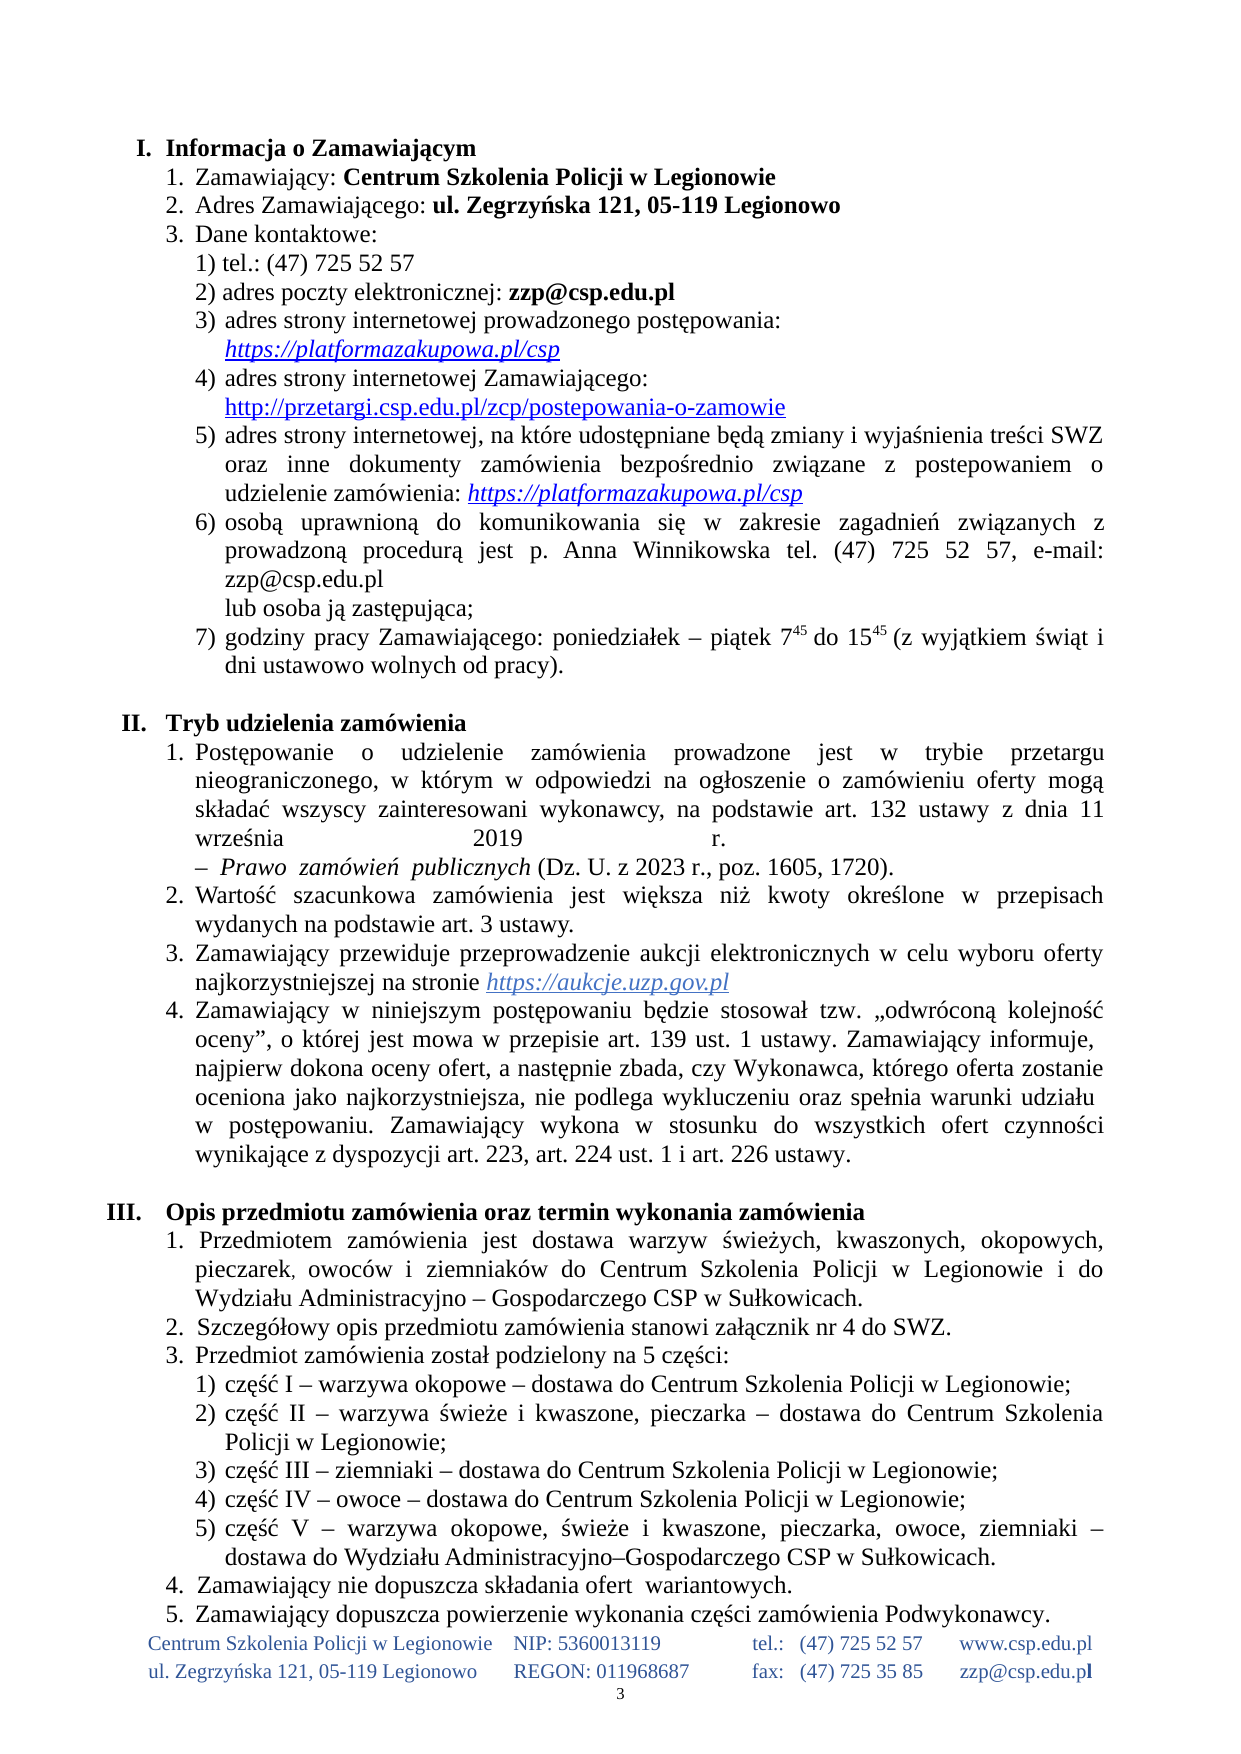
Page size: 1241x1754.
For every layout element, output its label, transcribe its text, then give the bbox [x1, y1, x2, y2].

text 2. Szczegółowy opis przedmiotu zamówienia stanowi załącznik nr 4 do SWZ. [165, 1312, 1104, 1340]
text 5. Zamawiający dopuszcza powierzenie wykonania części zamówienia Podwykonawcy. [165, 1599, 1104, 1628]
text 3) adres strony internetowej prowadzonego postępowania: https://platformazakupowa.pl/csp [195, 305, 1104, 363]
text 3. Dane kontaktowe: [165, 219, 1104, 248]
text 3. Zamawiający przewiduje przeprowadzenie aukcji elektronicznych w celu wyboru oferty najkorzystniejszej na stronie https://aukcje.uzp.gov.pl [165, 938, 1104, 995]
text 2) adres poczty elektronicznej: zzp@csp.edu.pl [195, 277, 1104, 305]
text 4. Zamawiający nie dopuszcza składania ofert wariantowych. [165, 1570, 1104, 1599]
text I. Informacja o Zamawiającym [136, 133, 1104, 162]
text 5) adres strony internetowej, na które udostępniane będą zmiany i wyjaśnienia treści SWZ oraz inne dokumenty zamówienia bezpośrednio związane z postepowaniem o udzielenie zamówienia: https://platformazakupowa.pl/csp [195, 420, 1104, 507]
text 1) tel.: (47) 725 52 57 [195, 248, 1104, 277]
text 1) część I – warzywa okopowe – dostawa do Centrum Szkolenia Policji w Legionowie; [195, 1369, 1104, 1398]
text III. Opis przedmiotu zamówienia oraz termin wykonania zamówienia [106, 1197, 1104, 1225]
text 6) osobą uprawnioną do komunikowania się w zakresie zagadnień związanych z prowadzoną procedurą jest p. Anna Winnikowska tel. (47) 725 52 57, e-mail: zzp@csp.edu.pl lub osoba ją zastępująca; [195, 507, 1104, 622]
list Zamawiający w niniejszym postępowaniu będzie stosował tzw. „odwróconą kolejność oceny”, o której jest mowa w przepisie art. 139 ust. 1 ustawy. Zamawiający informuje, najpierw dokona oceny ofert, a następnie zbada, czy Wykonawca, którego oferta zostanie oceniona jako najkorzystniejsza, nie podlega wykluczeniu oraz spełnia warunki udziału w postępowaniu. Zamawiający wykona w stosunku do wszystkich ofert czynności wynikające z dyspozycji art. 223, art. 224 ust. 1 i art. 226 ustawy. [165, 995, 1104, 1168]
text II. Tryb udzielenia zamówienia [121, 708, 1104, 737]
text 5) część V – warzywa okopowe, świeże i kwaszone, pieczarka, owoce, ziemniaki – dostawa do Wydziału Administracyjno–Gospodarczego CSP w Sułkowicach. [195, 1513, 1104, 1570]
text 2. Wartość szacunkowa zamówienia jest większa niż kwoty określone w przepisach wydanych na podstawie art. 3 ustawy. [165, 880, 1104, 938]
text 3) część III – ziemniaki – dostawa do Centrum Szkolenia Policji w Legionowie; [195, 1455, 1104, 1484]
text 7) godziny pracy Zamawiającego: poniedziałek – piątek 745 do 1545 (z wyjątkiem świąt i dni ustawowo wolnych od pracy). [195, 622, 1104, 679]
text 4) adres strony internetowej Zamawiającego: http://przetargi.csp.edu.pl/zcp/postepowania-o-zamowie [195, 363, 1104, 420]
text 1. Postępowanie o udzielenie zamówienia prowadzone jest w trybie przetargu nieograniczonego, w którym w odpowiedzi na ogłoszenie o zamówieniu oferty mogą składać wszyscy zainteresowani wykonawcy, na podstawie art. 132 ustawy z dnia 11 września 2019 r. – Prawo zamówień publicznych (Dz. U. z 2023 r., poz. 1605, 1720). [165, 737, 1104, 880]
text 2. Adres Zamawiającego: ul. Zegrzyńska 121, 05-119 Legionowo [165, 190, 1104, 219]
list Przedmiot zamówienia został podzielony na 5 części: [165, 1340, 1104, 1369]
text 1. Zamawiający: Centrum Szkolenia Policji w Legionowie [165, 162, 1104, 190]
text 2) część II – warzywa świeże i kwaszone, pieczarka – dostawa do Centrum Szkolenia Policji w Legionowie; [195, 1398, 1104, 1455]
text 4) część IV – owoce – dostawa do Centrum Szkolenia Policji w Legionowie; [195, 1484, 1104, 1513]
text 1. Przedmiotem zamówienia jest dostawa warzyw świeżych, kwaszonych, okopowych, pieczarek, owoców i ziemniaków do Centrum Szkolenia Policji w Legionowie i do Wydziału Administracyjno – Gospodarczego CSP w Sułkowicach. [165, 1225, 1104, 1312]
